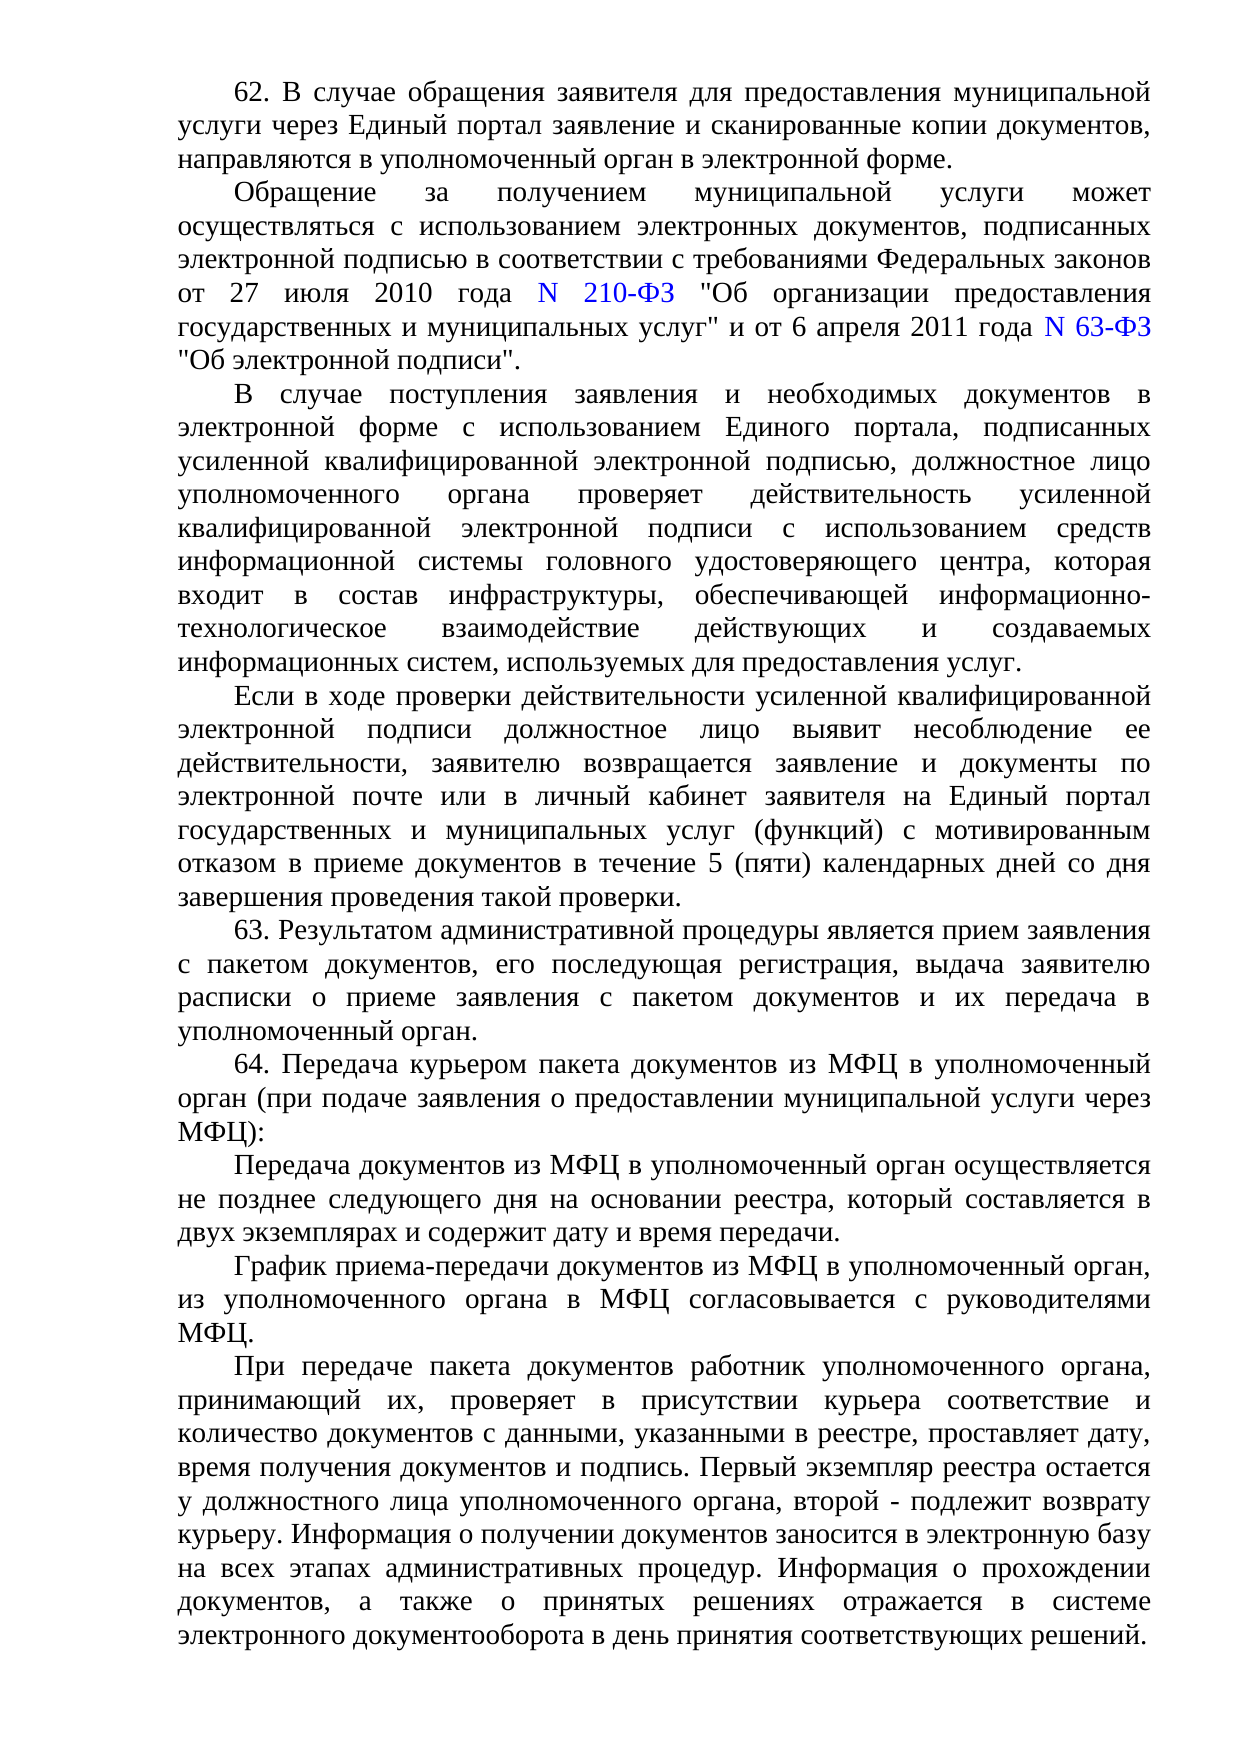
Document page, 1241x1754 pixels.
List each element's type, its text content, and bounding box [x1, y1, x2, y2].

text 63. Результатом административной процедуры является прием заявления с пакетом документов, его последующая регистрация, выдача заявителю расписки о приеме заявления с пакетом документов и их передача в уполномоченный орган. [177, 912, 1152, 1047]
text Обращение за получением муниципальной услуги может осуществляться с использованием электронных документов, подписанных электронной подписью в соответствии с требованиями Федеральных законов от 27 июля 2010 года N 210-ФЗ "Об организации предоставления государственных и муниципальных услуг" и от 6 апреля 2011 года N 63-ФЗ "Об электронной подписи". [177, 174, 1152, 376]
text Если в ходе проверки действительности усиленной квалифицированной электронной подписи должностное лицо выявит несоблюдение ее действительности, заявителю возвращается заявление и документы по электронной почте или в личный кабинет заявителя на Единый портал государственных и муниципальных услуг (функций) с мотивированным отказом в приеме документов в течение 5 (пяти) календарных дней со дня завершения проведения такой проверки. [177, 678, 1152, 912]
text Передача документов из МФЦ в уполномоченный орган осуществляется не позднее следующего дня на основании реестра, который составляется в двух экземплярах и содержит дату и время передачи. [177, 1147, 1152, 1248]
text В случае поступления заявления и необходимых документов в электронной форме с использованием Единого портала, подписанных усиленной квалифицированной электронной подписью, должностное лицо уполномоченного органа проверяет действительность усиленной квалифицированной электронной подписи с использованием средств информационной системы головного удостоверяющего центра, которая входит в состав инфраструктуры, обеспечивающей информационно-технологическое взаимодействие действующих и создаваемых информационных систем, используемых для предоставления услуг. [177, 376, 1152, 678]
text 62. В случае обращения заявителя для предоставления муниципальной услуги через Единый портал заявление и сканированные копии документов, направляются в уполномоченный орган в электронной форме. [177, 74, 1152, 174]
text График приема-передачи документов из МФЦ в уполномоченный орган, из уполномоченного органа в МФЦ согласовывается с руководителями МФЦ. [177, 1248, 1152, 1348]
text При передаче пакета документов работник уполномоченного органа, принимающий их, проверяет в присутствии курьера соответствие и количество документов с данными, указанными в реестре, проставляет дату, время получения документов и подпись. Первый экземпляр реестра остается у должностного лица уполномоченного органа, второй - подлежит возврату курьеру. Информация о получении документов заносится в электронную базу на всех этапах административных процедур. Информация о прохождении документов, а также о принятых решениях отражается в системе электронного документооборота в день принятия соответствующих решений. [177, 1348, 1152, 1650]
text 64. Передача курьером пакета документов из МФЦ в уполномоченный орган (при подаче заявления о предоставлении муниципальной услуги через МФЦ): [177, 1047, 1152, 1147]
